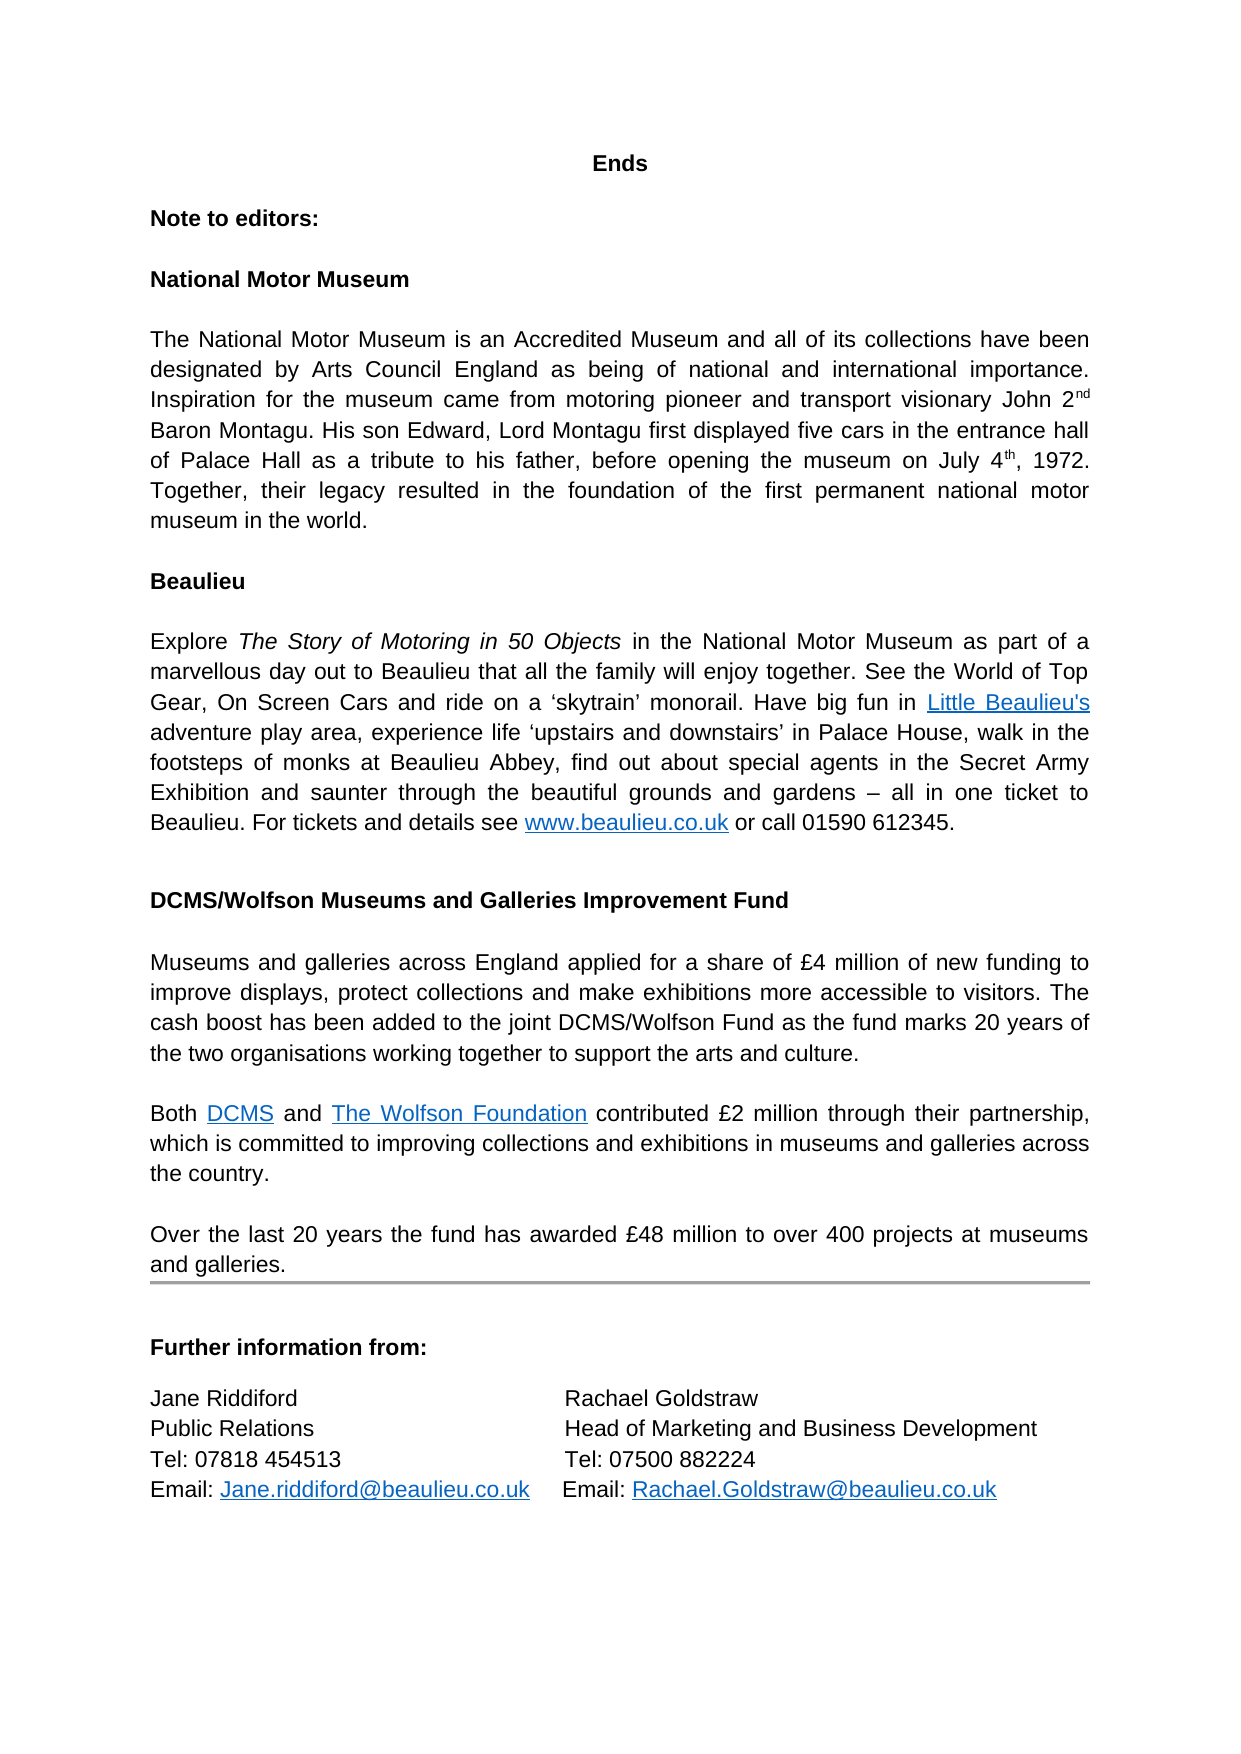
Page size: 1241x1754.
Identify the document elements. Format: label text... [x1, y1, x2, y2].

text DCMS/ [150, 886, 1090, 914]
text Museums and galleries across England applied for a share of £4 million of new funding to improve displays, protect collections and make exhibitions more accessible to visitors. The cash boost has been added to the joint DCMS/Wolfson Fund as the fund marks 20 years of the two organisations working together to support the arts and culture. [150, 949, 1090, 1066]
text Explore The Story of Motoring in 50 Objects in the National Motor Museum as part of a marvellous day out to Beaulieu that all the family will enjoy together. See the World of Top Gear, On Screen Cars and ride on a ‘skytrain’ monorail. Have big fun in Little Beaulieu's adventure play area, experience life ‘upstairs and downstairs’ in Palace House, walk in the footsteps of monks at Beaulieu Abbey, find out about special agents in the Secret Army Exhibition and saunter through the beautiful grounds and gardens – all in one ticket to Beaulieu. For tickets and details see www.beaulieu.co.uk or call 01590 612345. [150, 628, 1090, 836]
text Note to editors: [150, 205, 1090, 232]
text Email: Jane.riddiford@beaulieu.co.uk Email: Rachael.Goldstraw@beaulieu.co.uk [150, 1476, 1090, 1502]
text The National Motor Museum is an Accredited Museum and all of its collections have been designated by Arts Council England as being of national and international importance. Inspiration for the museum came from motoring pioneer and transport visionary John 2nd Baron Montagu. His son Edward, Lord Montagu first displayed five cars in the entrance hall of Palace Hall as a tribute to his father, before opening the museum on July 4th, 1972. Together, their legacy resulted in the foundation of the first permanent national motor museum in the world. [150, 326, 1090, 534]
text Beaulieu [150, 568, 1090, 594]
text Further information from: [150, 1334, 1090, 1361]
text Over the last 20 years the fund has awarded £48 million to over 400 projects at museums and galleries. [150, 1221, 1090, 1277]
text National Motor Museum [150, 266, 1090, 292]
text Both DCMS and The Wolfson Foundation contribute £2 million through their partnership, which is committed to improving collections and exhibitions in museums and galleries across the country. [150, 1100, 1090, 1187]
text Ends [150, 150, 1090, 176]
text Jane Riddiford Rachael Goldstraw Public Relations Head of Marketing and Business Development Tel: 07818 454513 Tel: 07500 882224 [150, 1385, 1090, 1472]
